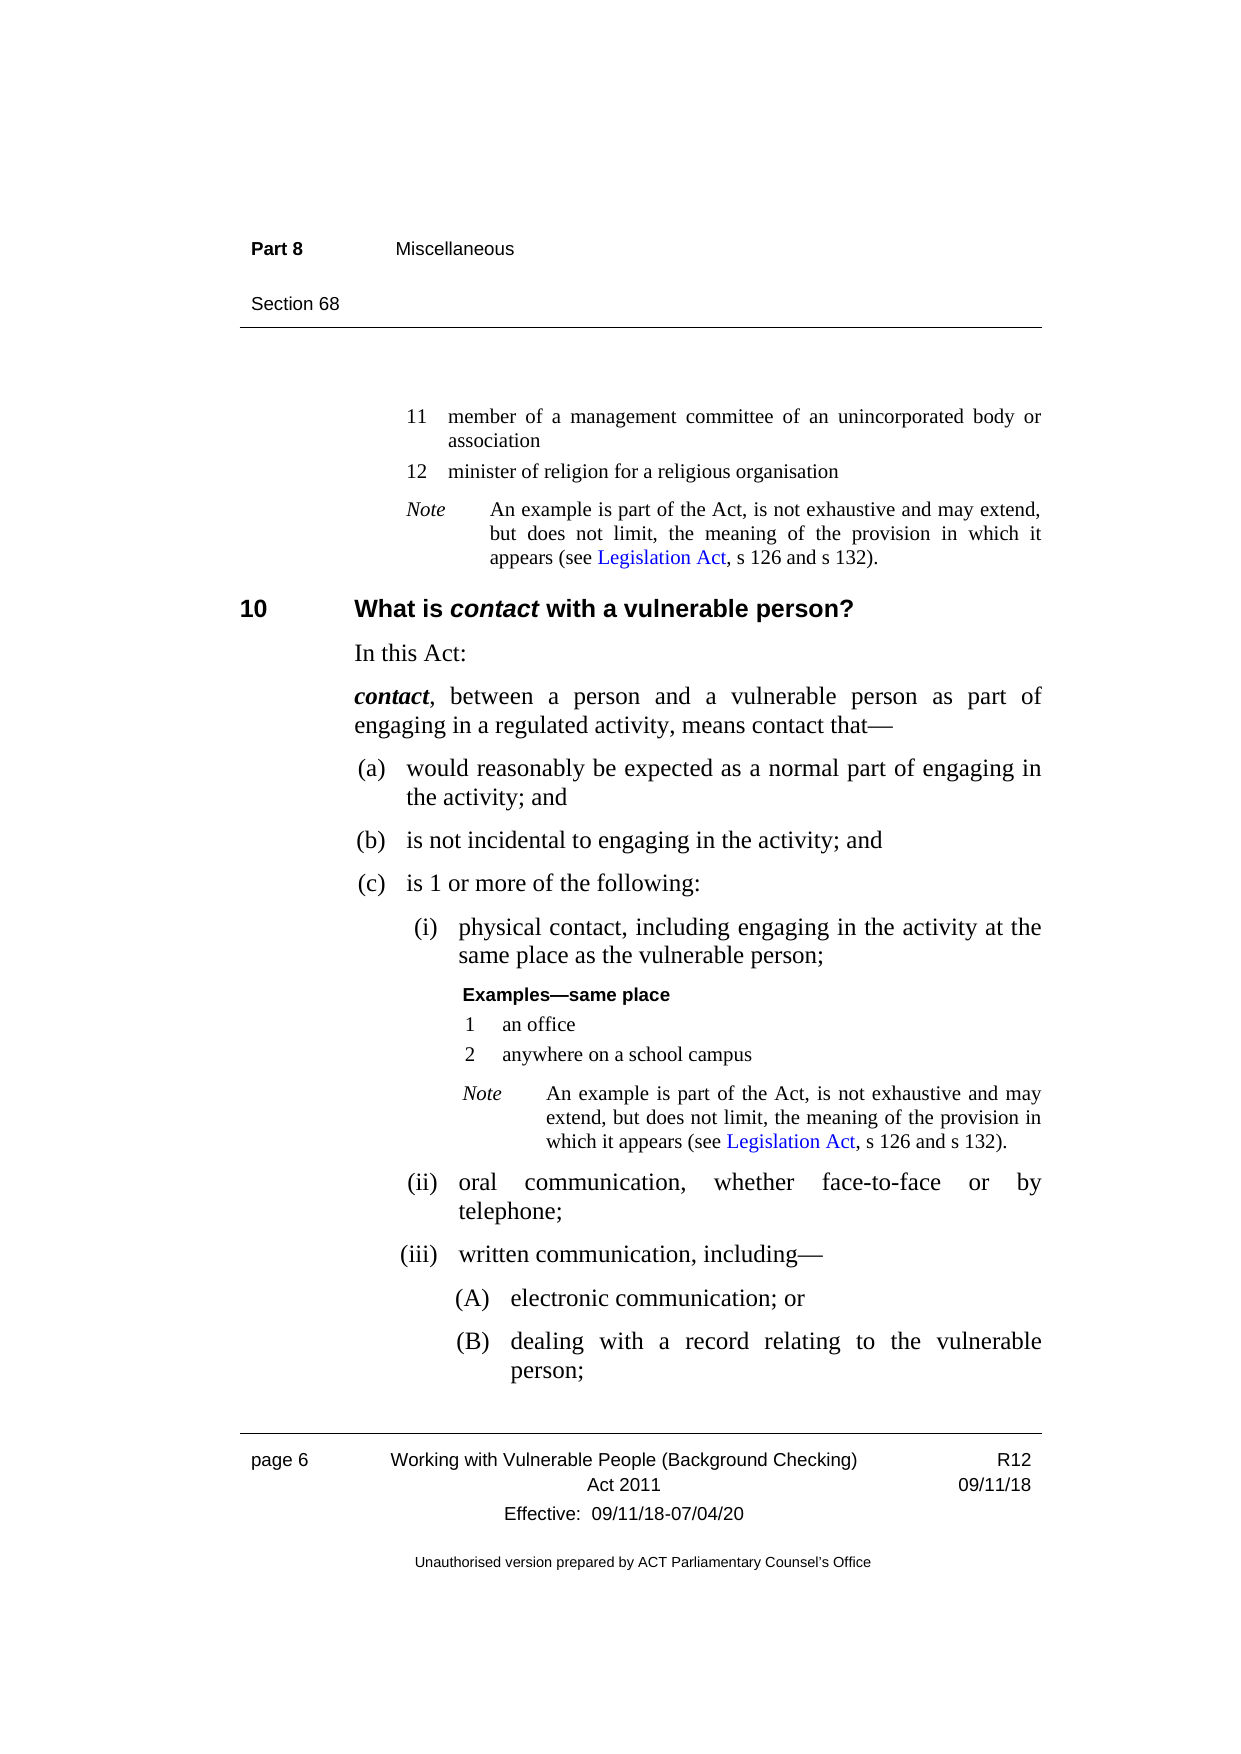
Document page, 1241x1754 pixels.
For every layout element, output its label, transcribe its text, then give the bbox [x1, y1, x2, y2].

text Examples—same place [462, 984, 1042, 1006]
text Note An example is part of the Act, is not exhaustive and may extend, but does not limit, the meaning of the provision in which it appears (see Legislation Act, s 126 and s 132). [462, 1081, 1042, 1153]
text (b) is not incidental to engaging in the activity; and [239, 825, 1042, 854]
text (iii) written communication, including— [239, 1239, 1042, 1268]
text 2 anywhere on a school campus [464, 1042, 1042, 1066]
text (c) is 1 or more of the following: [239, 868, 1042, 897]
text (B) dealing with a record relating to the vulnerable person; [239, 1326, 1042, 1384]
text 10 What is contact with a vulnerable person? [239, 594, 1042, 623]
text In this Act: [354, 638, 1042, 666]
text Note An example is part of the Act, is not exhaustive and may extend, but does not limit, the meaning of the provision in which it appears (see Legislation Act, s 126 and s 132). [406, 497, 1042, 569]
text contact, between a person and a vulnerable person as part of engaging in a regulated activity, means contact that— [354, 681, 1042, 738]
text (A) electronic communication; or [239, 1283, 1042, 1312]
text (i) physical contact, including engaging in the activity at the same place as the vulnerable person; [239, 912, 1042, 969]
text (a) would reasonably be expected as a normal part of engaging in the activity; and [239, 753, 1042, 811]
text 1 an office [464, 1012, 1042, 1036]
text 12 minister of religion for a religious organisation [406, 458, 1042, 483]
text (ii) oral communication, whether face-to-face or by telephone; [239, 1167, 1042, 1225]
text 11 member of a management committee of an unincorporated body or association [406, 404, 1042, 452]
